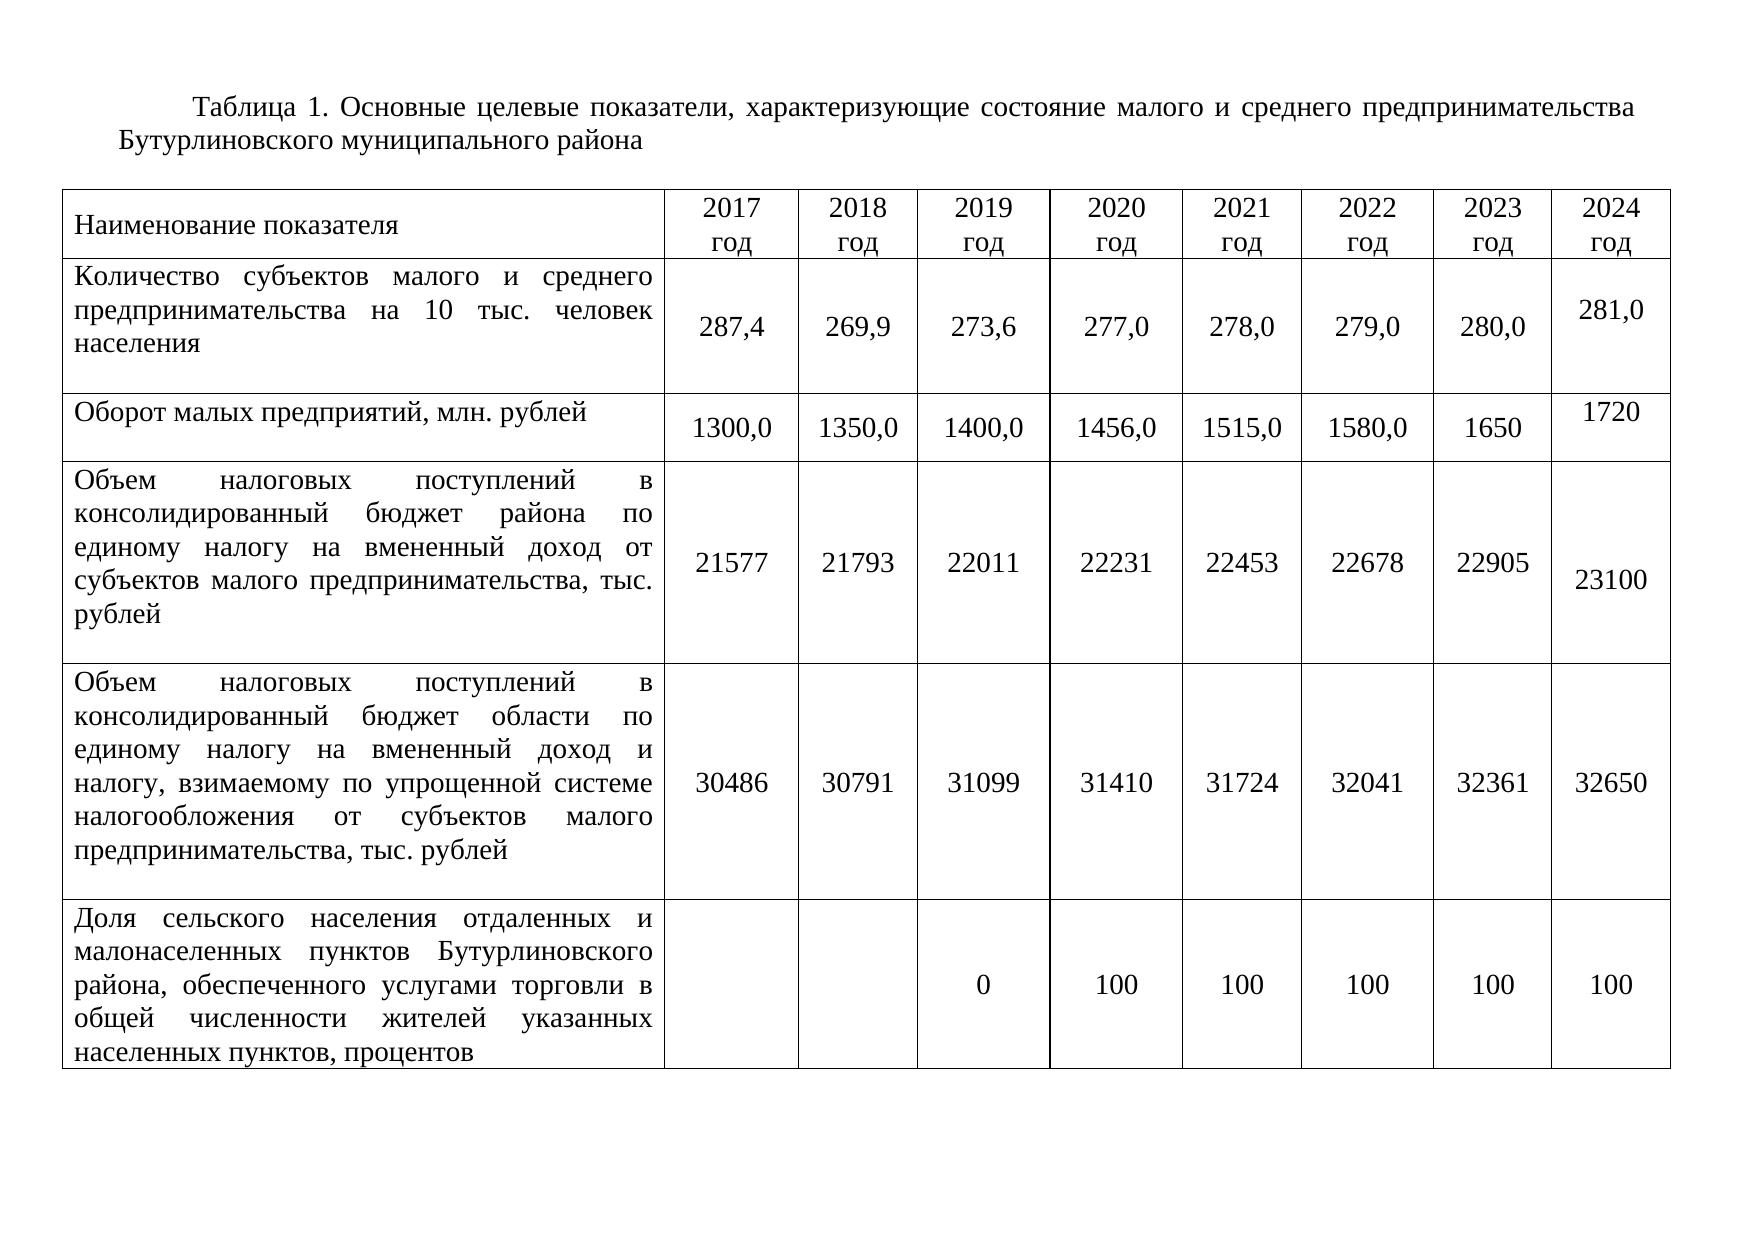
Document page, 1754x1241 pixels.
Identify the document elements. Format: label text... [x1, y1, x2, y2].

table_cell 32650 [1552, 664, 1670, 899]
table_cell [799, 900, 917, 1068]
table_cell 1300,0 [665, 394, 798, 461]
table_cell 1350,0 [799, 394, 917, 461]
table_cell 100 [1051, 900, 1182, 1068]
table_cell Количество субъектов малого и среднего предпринимательства на 10 тыс. человек населения [63, 259, 664, 393]
table_cell Объем налоговых поступлений в консолидированный бюджет области по единому налогу на вмененный доход и налогу, взимаемому по упрощенной системе налогообложения от субъектов малого предпринимательства, тыс. рублей [63, 664, 664, 899]
table_cell 277,0 [1051, 259, 1182, 393]
table_cell 1580,0 [1302, 394, 1433, 461]
table_cell 22011 [918, 462, 1049, 663]
table_cell 32361 [1434, 664, 1551, 899]
table_cell 1400,0 [918, 394, 1049, 461]
table_cell Объем налоговых поступлений в консолидированный бюджет района по единому налогу на вмененный доход от субъектов малого предпринимательства, тыс. рублей [63, 462, 664, 663]
table_header Наименование показателя [63, 190, 664, 257]
table_cell 1515,0 [1183, 394, 1301, 461]
table_header 2019 год [918, 190, 1049, 257]
table_cell 280,0 [1434, 259, 1551, 393]
table_header 2024 год [1552, 190, 1670, 257]
table_cell 273,6 [918, 259, 1049, 393]
table_cell 278,0 [1183, 259, 1301, 393]
table_cell 269,9 [799, 259, 917, 393]
table_cell 30791 [799, 664, 917, 899]
table_cell 100 [1183, 900, 1301, 1068]
table_cell 30486 [665, 664, 798, 899]
table_cell [665, 900, 798, 1068]
table_cell 100 [1302, 900, 1433, 1068]
text Таблица 1. Основные целевые показатели, характеризующие состояние малого и среднего предпринимательства Бутурлиновского муниципального района [118, 89, 1636, 156]
table_header 2020 год [1051, 190, 1182, 257]
table_cell 279,0 [1302, 259, 1433, 393]
table_cell 281,0 [1552, 259, 1670, 393]
table_cell 21793 [799, 462, 917, 663]
table_cell 0 [918, 900, 1049, 1068]
table_header 2022 год [1302, 190, 1433, 257]
table_cell 22905 [1434, 462, 1551, 663]
table_header 2017 год [665, 190, 798, 257]
table_cell 100 [1552, 900, 1670, 1068]
table_cell 1720 [1552, 394, 1670, 461]
table_cell Оборот малых предприятий, млн. рублей [63, 394, 664, 461]
table_cell 31410 [1051, 664, 1182, 899]
table_cell 22678 [1302, 462, 1433, 663]
table_header 2023 год [1434, 190, 1551, 257]
table_cell 1650 [1434, 394, 1551, 461]
table_cell 22231 [1051, 462, 1182, 663]
table_cell 287,4 [665, 259, 798, 393]
table_cell 22453 [1183, 462, 1301, 663]
table_cell 23100 [1552, 462, 1670, 663]
table_cell Доля сельского населения отдаленных и малонаселенных пунктов Бутурлиновского района, обеспеченного услугами торговли в общей численности жителей указанных населенных пунктов, процентов [63, 900, 664, 1068]
table_cell 31099 [918, 664, 1049, 899]
table_cell 1456,0 [1051, 394, 1182, 461]
table_cell 32041 [1302, 664, 1433, 899]
table_header 2021 год [1183, 190, 1301, 257]
table_cell 21577 [665, 462, 798, 663]
table_header 2018 год [799, 190, 917, 257]
table_cell 31724 [1183, 664, 1301, 899]
table_cell 100 [1434, 900, 1551, 1068]
